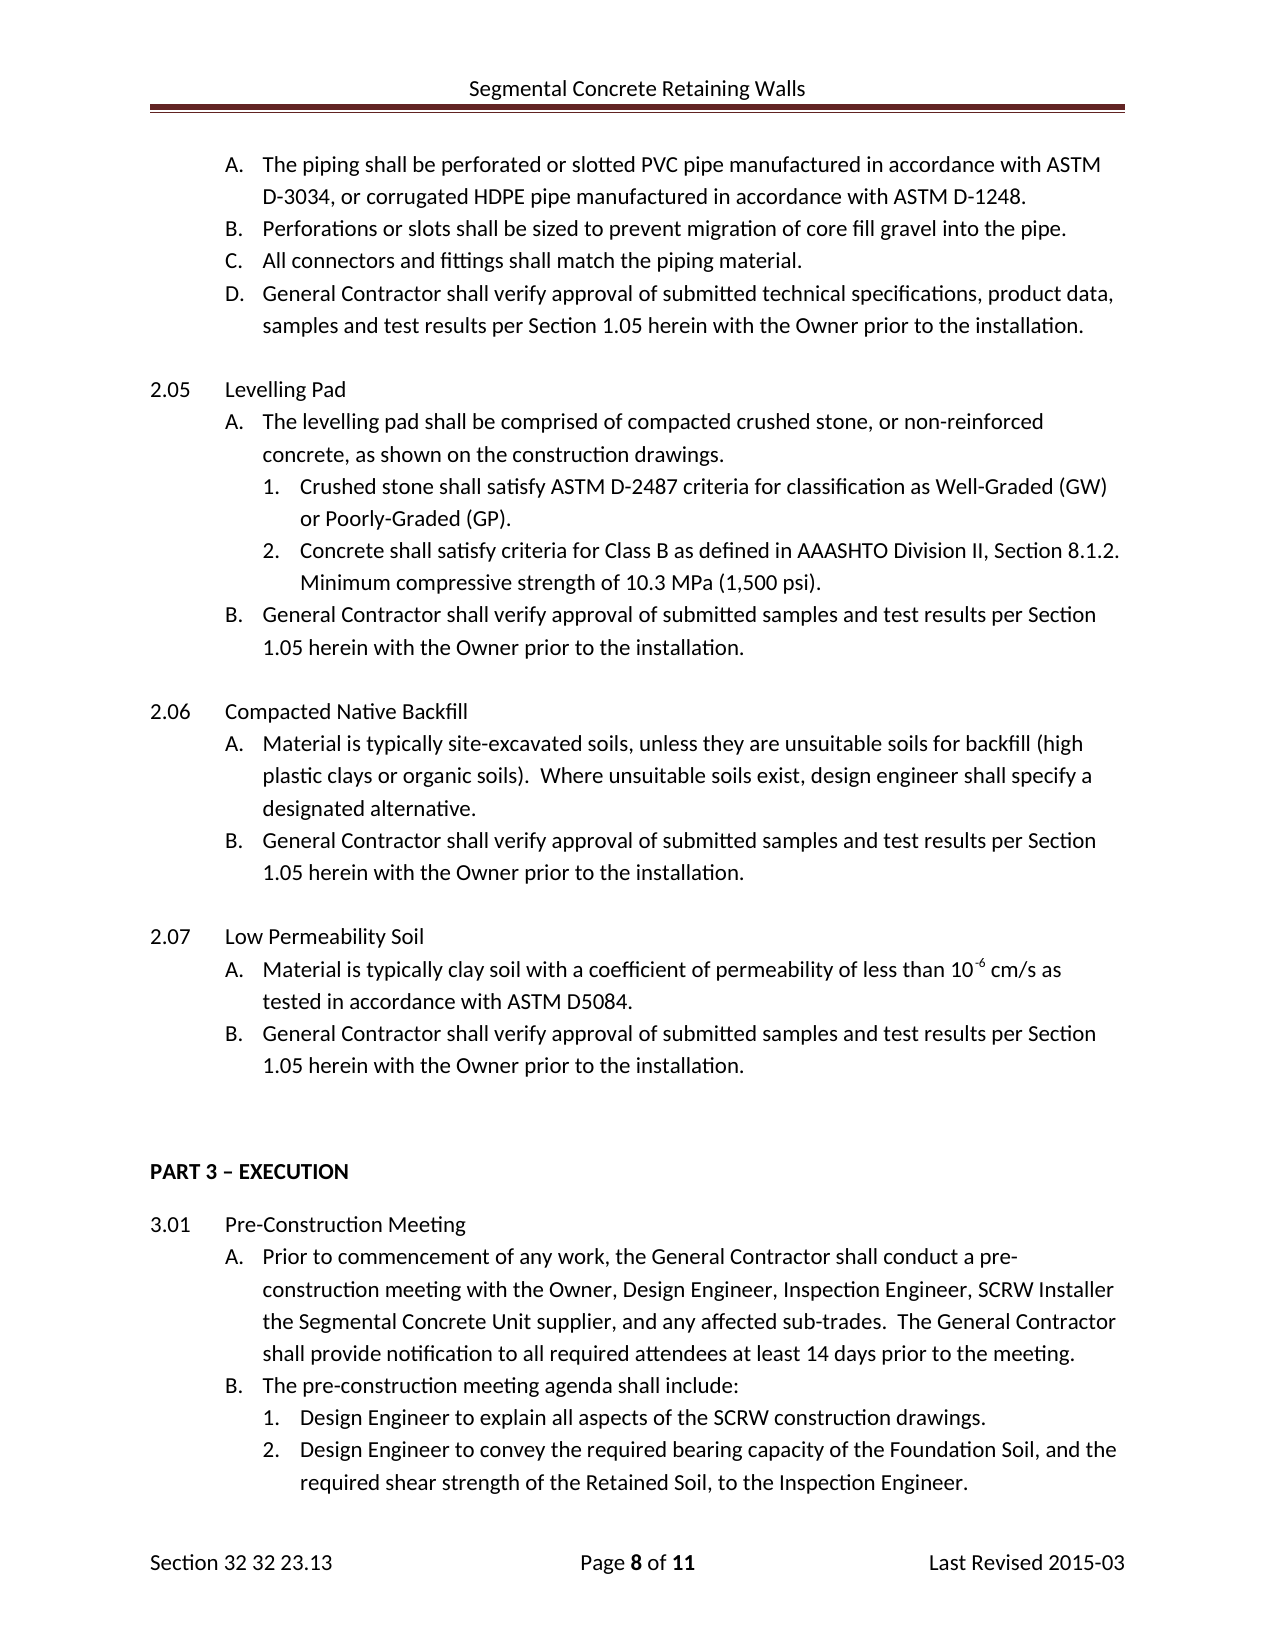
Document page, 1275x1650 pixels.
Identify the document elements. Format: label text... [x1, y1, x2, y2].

list Crushed stone shall satisfy ASTM D-2487 criteria for classification as Well-Graded (GW) or Poorly-Graded (GP). [262, 472, 1125, 532]
list Material is typically clay soil with a coefficient of permeability of less than 10-6 cm/s as tested in accordance with ASTM D5084. [225, 955, 1125, 1015]
list Design Engineer to convey the required bearing capacity of the Foundation Soil, and the required shear strength of the Retained Soil, to the Inspection Engineer. [262, 1436, 1125, 1496]
list Perforations or slots shall be sized to prevent migration of core fill gravel into the pipe. [225, 214, 1125, 242]
list Prior to commencement of any work, the General Contractor shall conduct a pre-construction meeting with the Owner, Design Engineer, Inspection Engineer, SCRW Installer the Segmental Concrete Unit supplier, and any affected sub-trades. The General Contractor shall provide notification to all required attendees at least 14 days prior to the meeting. [225, 1242, 1125, 1367]
list The levelling pad shall be comprised of compacted crushed stone, or non-reinforced concrete, as shown on the construction drawings. [225, 407, 1125, 468]
list Material is typically site-excavated soils, unless they are unsuitable soils for backfill (high plastic clays or organic soils). Where unsuitable soils exist, design engineer shall specify a designated alternative. [225, 729, 1125, 822]
text PART 3 – EXECUTION [150, 1157, 1125, 1185]
list All connectors and fittings shall match the piping material. [225, 247, 1125, 274]
list General Contractor shall verify approval of submitted samples and test results per Section 1.05 herein with the Owner prior to the installation. [225, 601, 1125, 661]
list General Contractor shall verify approval of submitted samples and test results per Section 1.05 herein with the Owner prior to the installation. [225, 1019, 1125, 1079]
list Design Engineer to explain all aspects of the SCRW construction drawings. [262, 1403, 1125, 1431]
list Levelling Pad [150, 375, 1125, 403]
list Low Permeability Soil [150, 922, 1125, 951]
list General Contractor shall verify approval of submitted samples and test results per Section 1.05 herein with the Owner prior to the installation. [225, 826, 1125, 886]
list Pre-Construction Meeting [150, 1210, 1125, 1238]
list Compacted Native Backfill [150, 697, 1125, 725]
list The piping shall be perforated or slotted PVC pipe manufactured in accordance with ASTM D-3034, or corrugated HDPE pipe manufactured in accordance with ASTM D-1248. [225, 150, 1125, 210]
list Concrete shall satisfy criteria for Class B as defined in AAASHTO Division II, Section 8.1.2. Minimum compressive strength of 10.3 MPa (1,500 psi). [262, 536, 1125, 596]
list The pre-construction meeting agenda shall include: [225, 1371, 1125, 1399]
